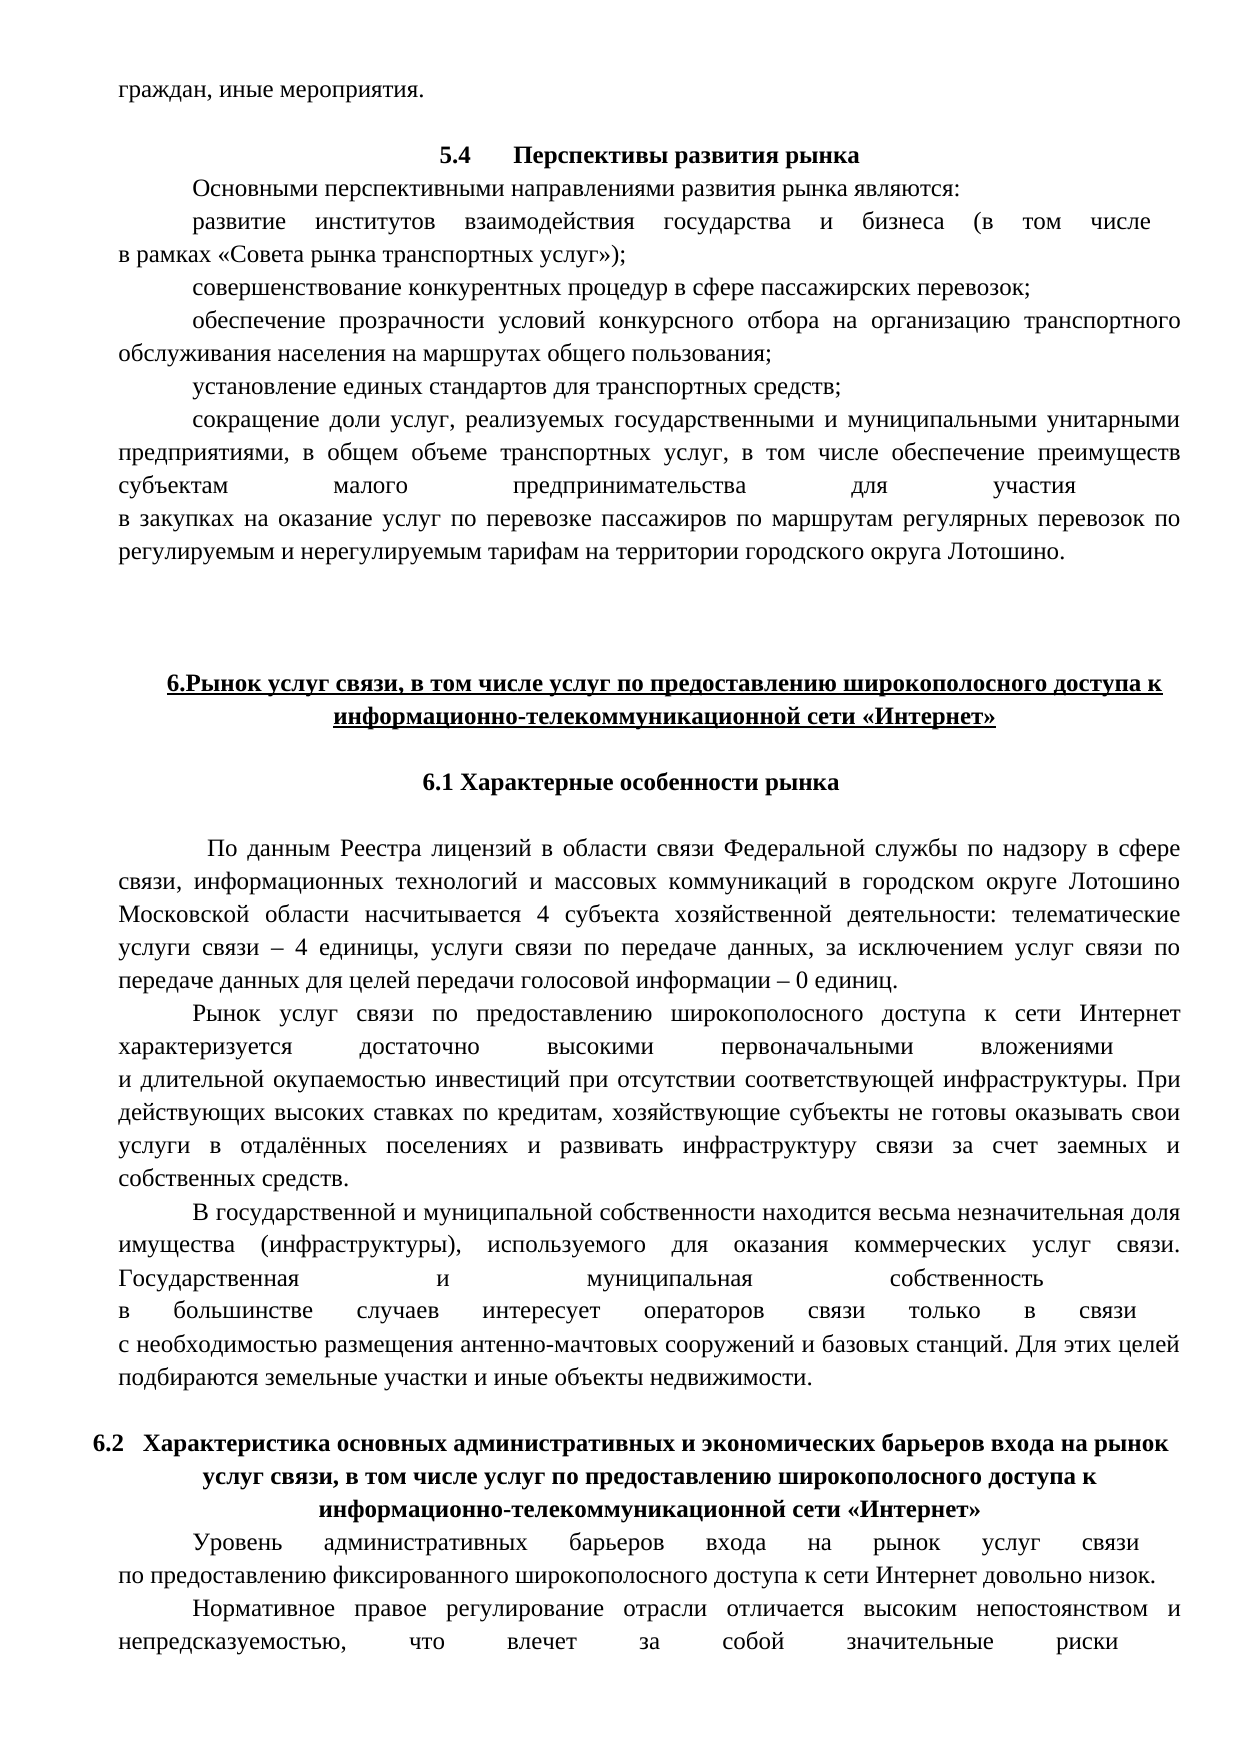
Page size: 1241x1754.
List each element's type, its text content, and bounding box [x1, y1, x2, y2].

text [118, 74, 1181, 103]
list По данным Реестра лицензий в области связи Федеральной службы по надзору в сфере связи, информационных технологий и массовых коммуникаций в городском округе Лотошино Московской области насчитывается 4 субъекта хозяйственной деятельности: телематические услуги связи – 4 единицы, услуги связи по передаче данных, за исключением услуг связи по передаче данных для целей передачи голосовой информации – 0 единиц. [118, 833, 1181, 994]
text В государственной и муниципальной собственности находится весьма незначительная доля имущества (инфраструктуры), используемого для оказания коммерческих услуг связи. Государственная и муниципальная собственность в большинстве случаев интересует операторов связи только в связи с необходимостью размещения антенно-мачтовых сооружений и базовых станций. Для этих целей подбираются земельные участки и иные объекты недвижимости. [118, 1197, 1181, 1390]
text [118, 1593, 1181, 1654]
list Характеристика основных административных и экономических барьеров входа на рынок услуг связи, в том числе услуг по предоставлению широкополосного доступа к информационно-телекоммуникационной сети «Интернет» [81, 1428, 1181, 1522]
list Характерные особенности рынка [81, 767, 1181, 796]
text Рынок услуг связи по предоставлению широкополосного доступа к сети Интернет характеризуется достаточно высокими первоначальными вложениями и длительной окупаемостью инвестиций при отсутствии соответствующей инфраструктуры. При действующих высоких ставках по кредитам, хозяйствующие субъекты не готовы оказывать свои услуги в отдалённых поселениях и развивать инфраструктуру связи за счет заемных и собственных средств. [118, 998, 1181, 1192]
text развитие институтов взаимодействия государства и бизнеса (в том числе в рамках «Совета рынка транспортных услуг»); [118, 206, 1181, 268]
list 6.Рынок услуг связи, в том числе услуг по предоставлению широкополосного доступа к информационно-телекоммуникационной сети «Интернет» [148, 668, 1181, 730]
text установление единых стандартов для транспортных средств; [118, 371, 1181, 400]
text Уровень административных барьеров входа на рынок услуг связи по предоставлению фиксированного широкополосного доступа к сети Интернет довольно низок. [118, 1527, 1181, 1588]
text Основными перспективными направлениями развития рынка являются: [118, 173, 1181, 202]
text обеспечение прозрачности условий конкурсного отбора на организацию транспортного обслуживания населения на маршрутах общего пользования; [118, 305, 1181, 367]
text совершенствование конкурентных процедур в сфере пассажирских перевозок; [118, 272, 1181, 301]
list Перспективы развития рынка [118, 140, 1181, 169]
text сокращение доли услуг, реализуемых государственными и муниципальными унитарными предприятиями, в общем объеме транспортных услуг, в том числе обеспечение преимуществ субъектам малого предпринимательства для участия в закупках на оказание услуг по перевозке пассажиров по маршрутам регулярных перевозок по регулируемым и нерегулируемым тарифам на территории городского округа Лотошино. [118, 404, 1181, 565]
